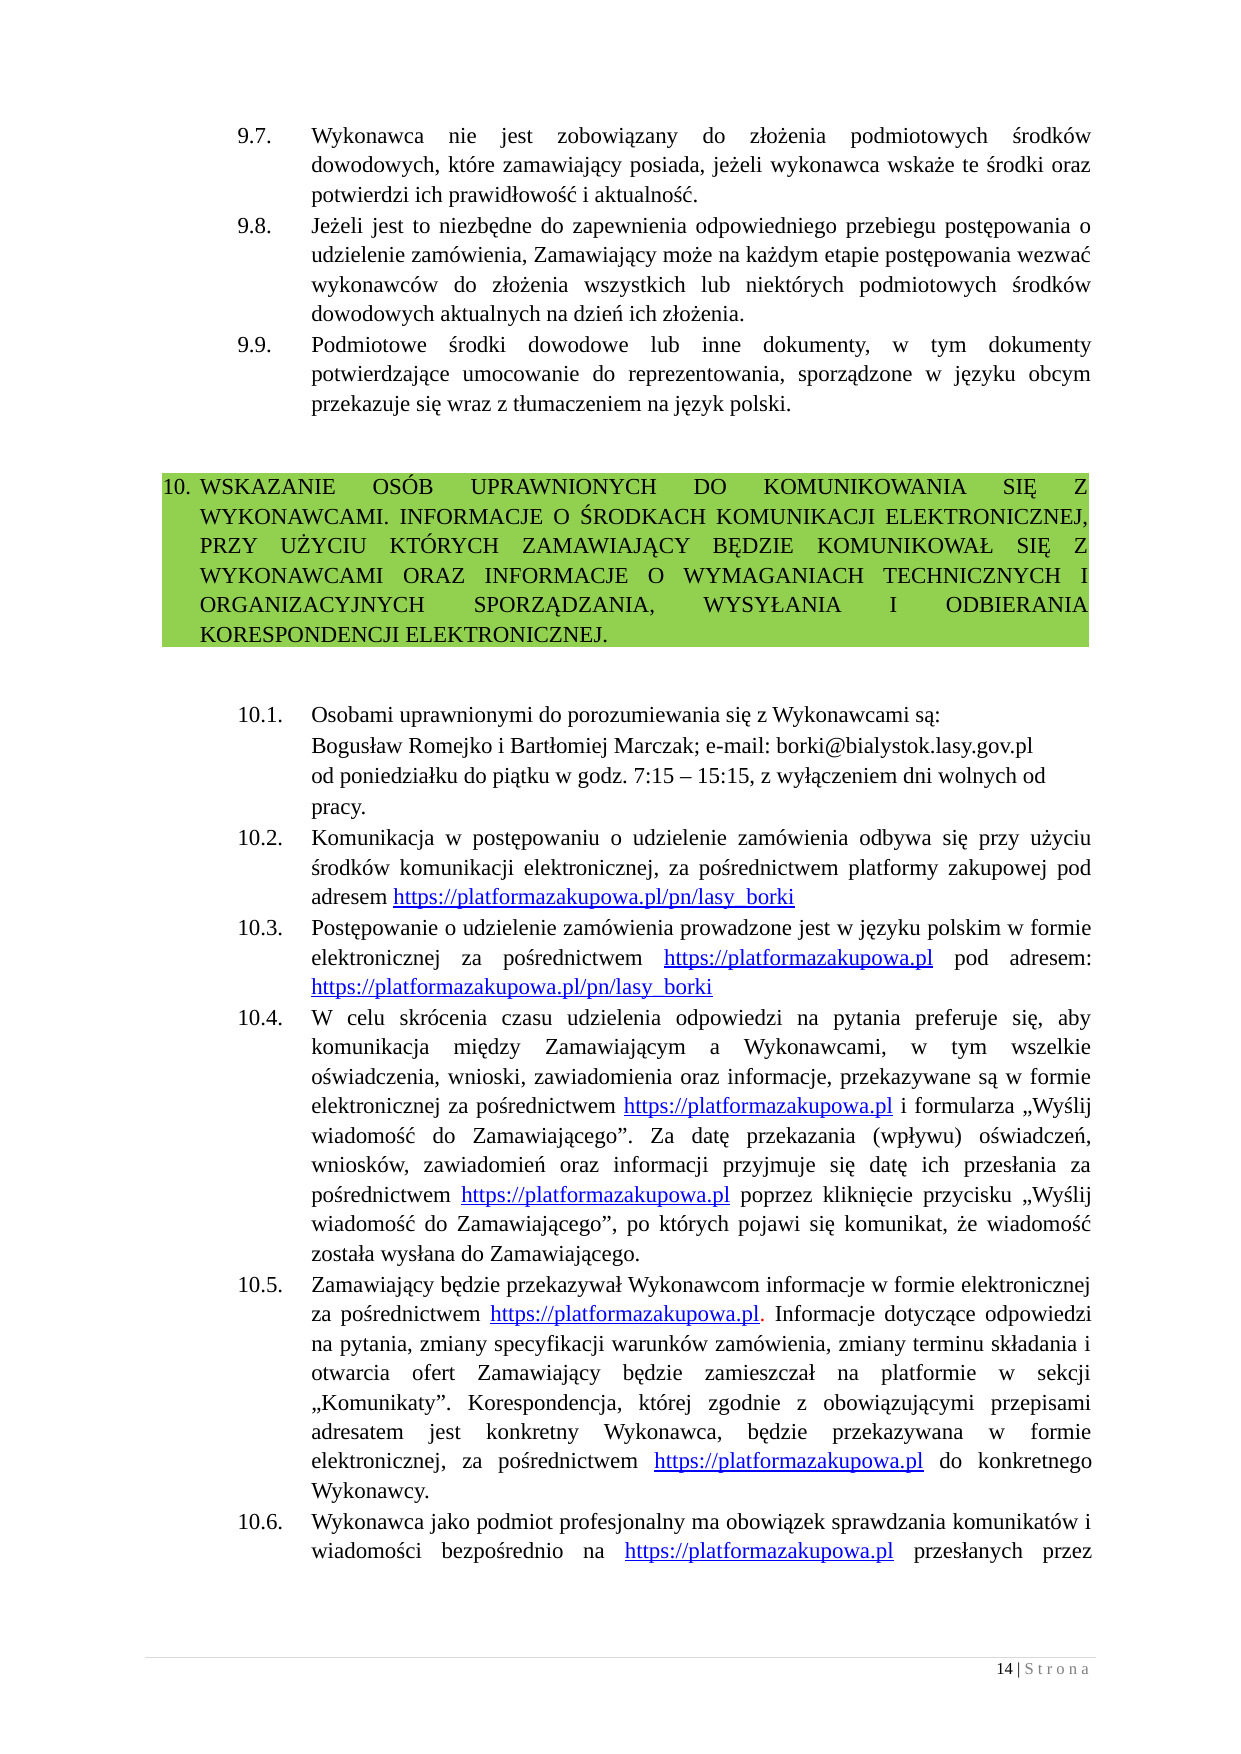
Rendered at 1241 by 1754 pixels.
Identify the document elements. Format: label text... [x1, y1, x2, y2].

list Osobami uprawnionymi do porozumiewania się z Wykonawcami są: [237, 701, 1092, 727]
list Zamawiający będzie przekazywał Wykonawcom informacje w formie elektronicznej za pośrednictwem https://platformazakupowa.pl. Informacje dotyczące odpowiedzi na pytania, zmiany specyfikacji warunków zamówienia, zmiany terminu składania i otwarcia ofert Zamawiający będzie zamieszczał na platformie w sekcji „Komunikaty”. Korespondencja, której zgodnie z obowiązującymi przepisami adresatem jest konkretny Wykonawca, będzie przekazywana w formie elektronicznej, za pośrednictwem https://platformazakupowa.pl do konkretnego Wykonawcy. [237, 1271, 1092, 1503]
list Postępowanie o udzielenie zamówienia prowadzone jest w języku polskim w formie elektronicznej za pośrednictwem https://platformazakupowa.pl pod adresem: https://platformazakupowa.pl/pn/lasy_borki [237, 914, 1092, 999]
text Bogusław Romejko i Bartłomiej Marczak; e-mail: borki@bialystok.lasy.gov.pl od poniedziałku do piątku w godz. 7:15 – 15:15, z wyłączeniem dni wolnych od pracy. [311, 732, 1058, 820]
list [237, 1508, 1092, 1564]
list WSKAZANIE OSÓB UPRAWNIONYCH DO KOMUNIKOWANIA SIĘ Z WYKONAWCAMI. INFORMACJE O ŚRODKACH KOMUNIKACJI ELEKTRONICZNEJ, PRZY UŻYCIU KTÓRYCH ZAMAWIAJĄCY BĘDZIE KOMUNIKOWAŁ SIĘ Z WYKONAWCAMI ORAZ INFORMACJE O WYMAGANIACH TECHNICZNYCH I ORGANIZACYJNYCH SPORZĄDZANIA, WYSYŁANIA I ODBIERANIA KORESPONDENCJI ELEKTRONICZNEJ. [162, 473, 1089, 647]
list Jeżeli jest to niezbędne do zapewnienia odpowiedniego przebiegu postępowania o udzielenie zamówienia, Zamawiający może na każdym etapie postępowania wezwać wykonawców do złożenia wszystkich lub niektórych podmiotowych środków dowodowych aktualnych na dzień ich złożenia. [237, 212, 1092, 326]
list Komunikacja w postępowaniu o udzielenie zamówienia odbywa się przy użyciu środków komunikacji elektronicznej, za pośrednictwem platformy zakupowej pod adresem https://platformazakupowa.pl/pn/lasy_borki [237, 824, 1092, 910]
list Podmiotowe środki dowodowe lub inne dokumenty, w tym dokumenty potwierdzające umocowanie do reprezentowania, sporządzone w języku obcym przekazuje się wraz z tłumaczeniem na język polski. [237, 331, 1092, 416]
list Wykonawca nie jest zobowiązany do złożenia podmiotowych środków dowodowych, które zamawiający posiada, jeżeli wykonawca wskaże te środki oraz potwierdzi ich prawidłowość i aktualność. [237, 122, 1092, 207]
list W celu skrócenia czasu udzielenia odpowiedzi na pytania preferuje się, aby komunikacja między Zamawiającym a Wykonawcami, w tym wszelkie oświadczenia, wnioski, zawiadomienia oraz informacje, przekazywane są w formie elektronicznej za pośrednictwem https://platformazakupowa.pl i formularza „Wyślij wiadomość do Zamawiającego”. Za datę przekazania (wpływu) oświadczeń, wniosków, zawiadomień oraz informacji przyjmuje się datę ich przesłania za pośrednictwem https://platformazakupowa.pl poprzez kliknięcie przycisku „Wyślij wiadomość do Zamawiającego”, po których pojawi się komunikat, że wiadomość została wysłana do Zamawiającego. [237, 1004, 1092, 1266]
